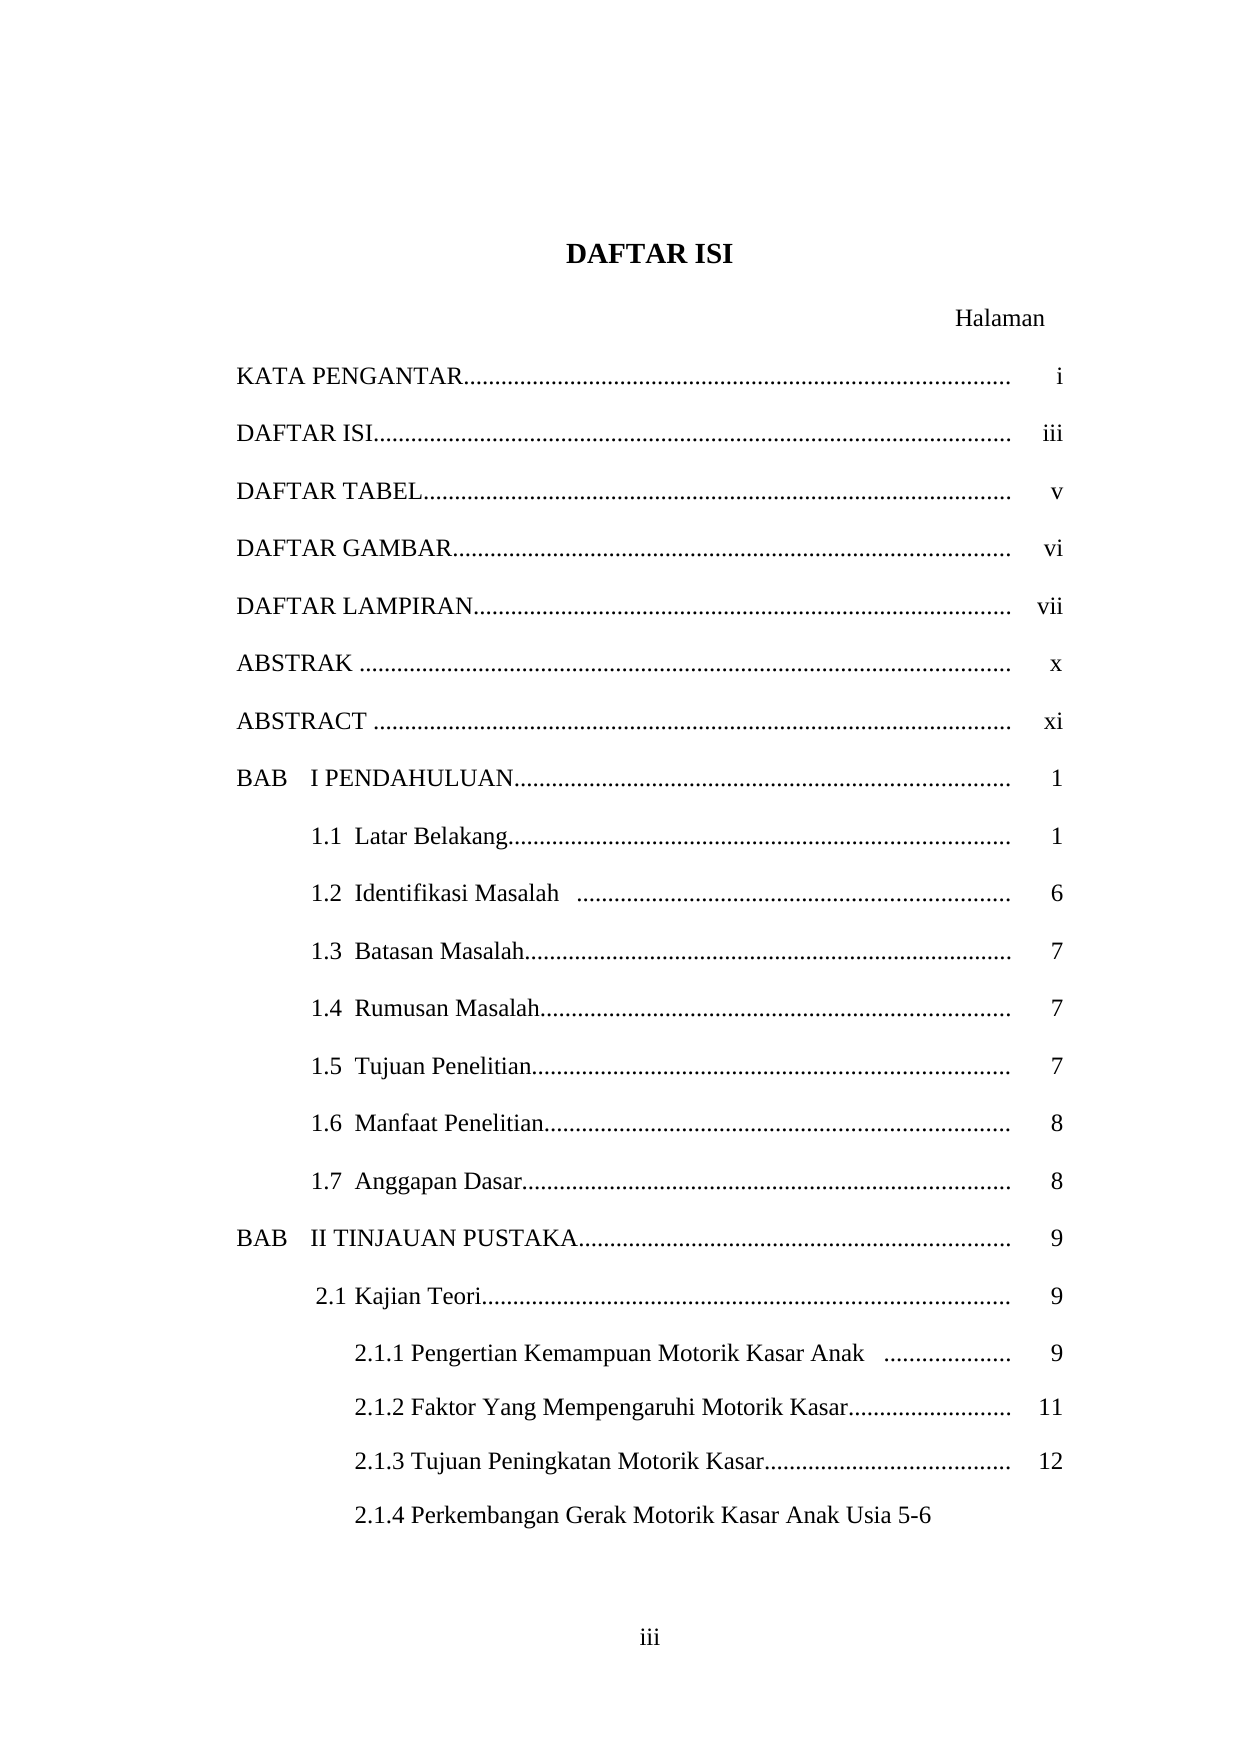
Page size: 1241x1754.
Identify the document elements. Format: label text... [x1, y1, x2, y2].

list Anggapan Dasar 8 [311, 1166, 1063, 1194]
list Batasan Masalah 7 [311, 936, 1063, 964]
list Rumusan Masalah 7 [311, 993, 1063, 1022]
text DAFTAR GAMBAR vi [236, 533, 1063, 562]
text DAFTAR ISI [236, 236, 1063, 270]
text DAFTAR LAMPIRAN vii [236, 591, 1063, 619]
list Latar Belakang 1 [311, 821, 1063, 849]
text 2.1.4 Perkembangan Gerak Motorik Kasar Anak Usia 5-6 [354, 1500, 1063, 1529]
text KATA PENGANTAR i [236, 361, 1063, 389]
text DAFTAR ISI iii [236, 418, 1063, 447]
text ABSTRACT xi [236, 706, 1063, 734]
text Halaman [886, 303, 1063, 332]
list Tujuan Penelitian 7 [311, 1051, 1063, 1079]
text BAB II TINJAUAN PUSTAKA 9 [236, 1223, 1063, 1252]
text BAB I PENDAHULUAN 1 [236, 763, 1063, 792]
list Identifikasi Masalah ..................................... 6 [311, 878, 1063, 907]
text 2.1.1 Pengertian Kemampuan Motorik Kasar Anak 9 [354, 1338, 1063, 1367]
text 2.1.2 Faktor Yang Mempengaruhi Motorik Kasar 11 [354, 1392, 1063, 1421]
text 2.1.3 Tujuan Peningkatan Motorik Kasar 12 [354, 1446, 1063, 1475]
text DAFTAR TABEL v [236, 476, 1063, 504]
list Manfaat Penelitian 8 [311, 1108, 1063, 1137]
list Kajian Teori 9 [315, 1281, 1063, 1309]
text ABSTRAK x [236, 648, 1063, 677]
